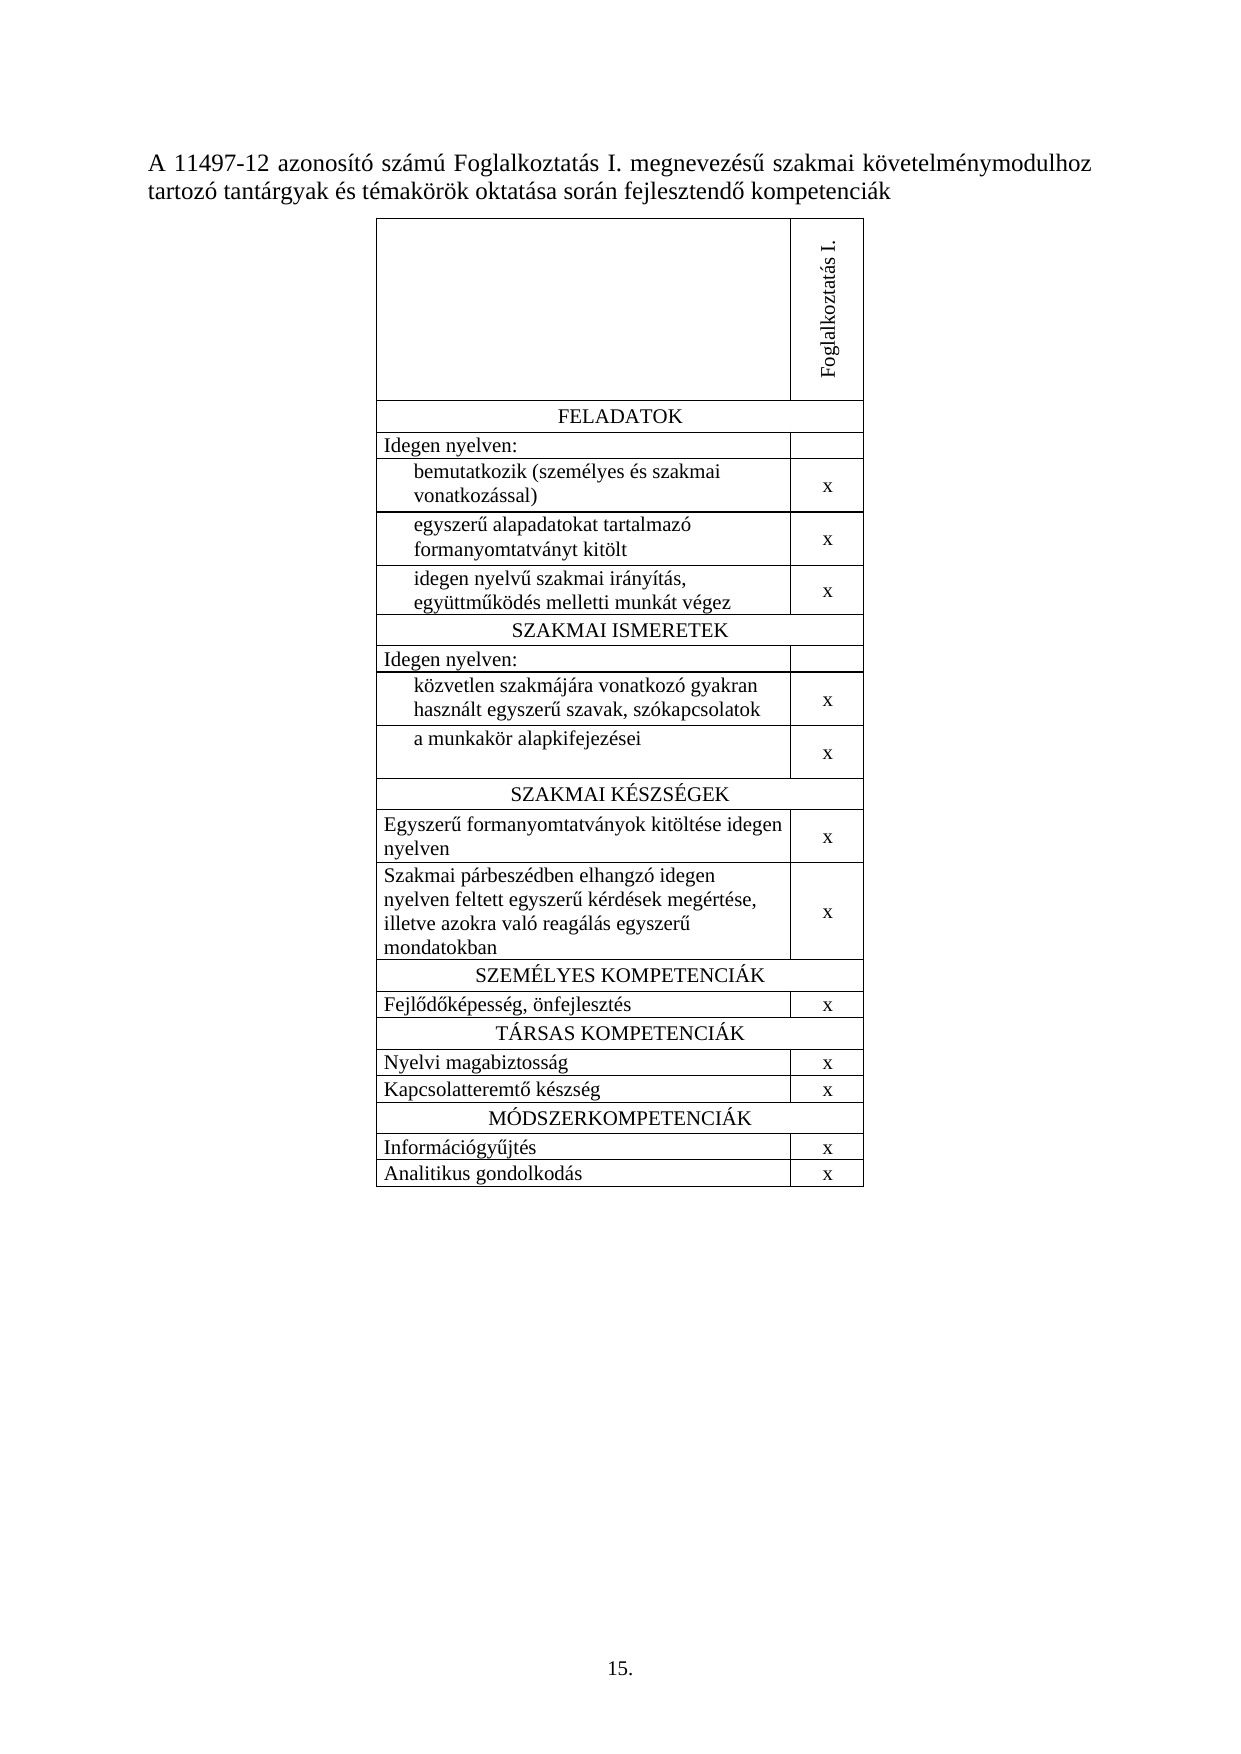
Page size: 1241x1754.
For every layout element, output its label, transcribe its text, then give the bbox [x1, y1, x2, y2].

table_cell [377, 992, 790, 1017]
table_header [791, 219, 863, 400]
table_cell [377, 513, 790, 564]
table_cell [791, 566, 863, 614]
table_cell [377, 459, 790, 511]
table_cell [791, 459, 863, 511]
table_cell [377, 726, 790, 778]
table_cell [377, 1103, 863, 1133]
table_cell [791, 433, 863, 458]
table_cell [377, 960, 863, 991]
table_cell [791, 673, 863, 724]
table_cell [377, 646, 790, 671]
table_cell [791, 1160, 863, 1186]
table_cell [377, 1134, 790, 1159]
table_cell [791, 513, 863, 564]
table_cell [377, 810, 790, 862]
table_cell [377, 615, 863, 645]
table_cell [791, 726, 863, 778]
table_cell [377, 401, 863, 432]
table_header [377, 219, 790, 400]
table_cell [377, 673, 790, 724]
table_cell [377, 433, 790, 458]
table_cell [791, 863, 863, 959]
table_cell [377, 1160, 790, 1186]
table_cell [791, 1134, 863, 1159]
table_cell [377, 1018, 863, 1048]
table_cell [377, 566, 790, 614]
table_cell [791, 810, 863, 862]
text A 11497-12 azonosító számú Foglalkoztatás I. megnevezésű szakmai követelménymodulhoz tartozó tantárgyak és témakörök oktatása során fejlesztendő kompetenciák [148, 148, 1093, 205]
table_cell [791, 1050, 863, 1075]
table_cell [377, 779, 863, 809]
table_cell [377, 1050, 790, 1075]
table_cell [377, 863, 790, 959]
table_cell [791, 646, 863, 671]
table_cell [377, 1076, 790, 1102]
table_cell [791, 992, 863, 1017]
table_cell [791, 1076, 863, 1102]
